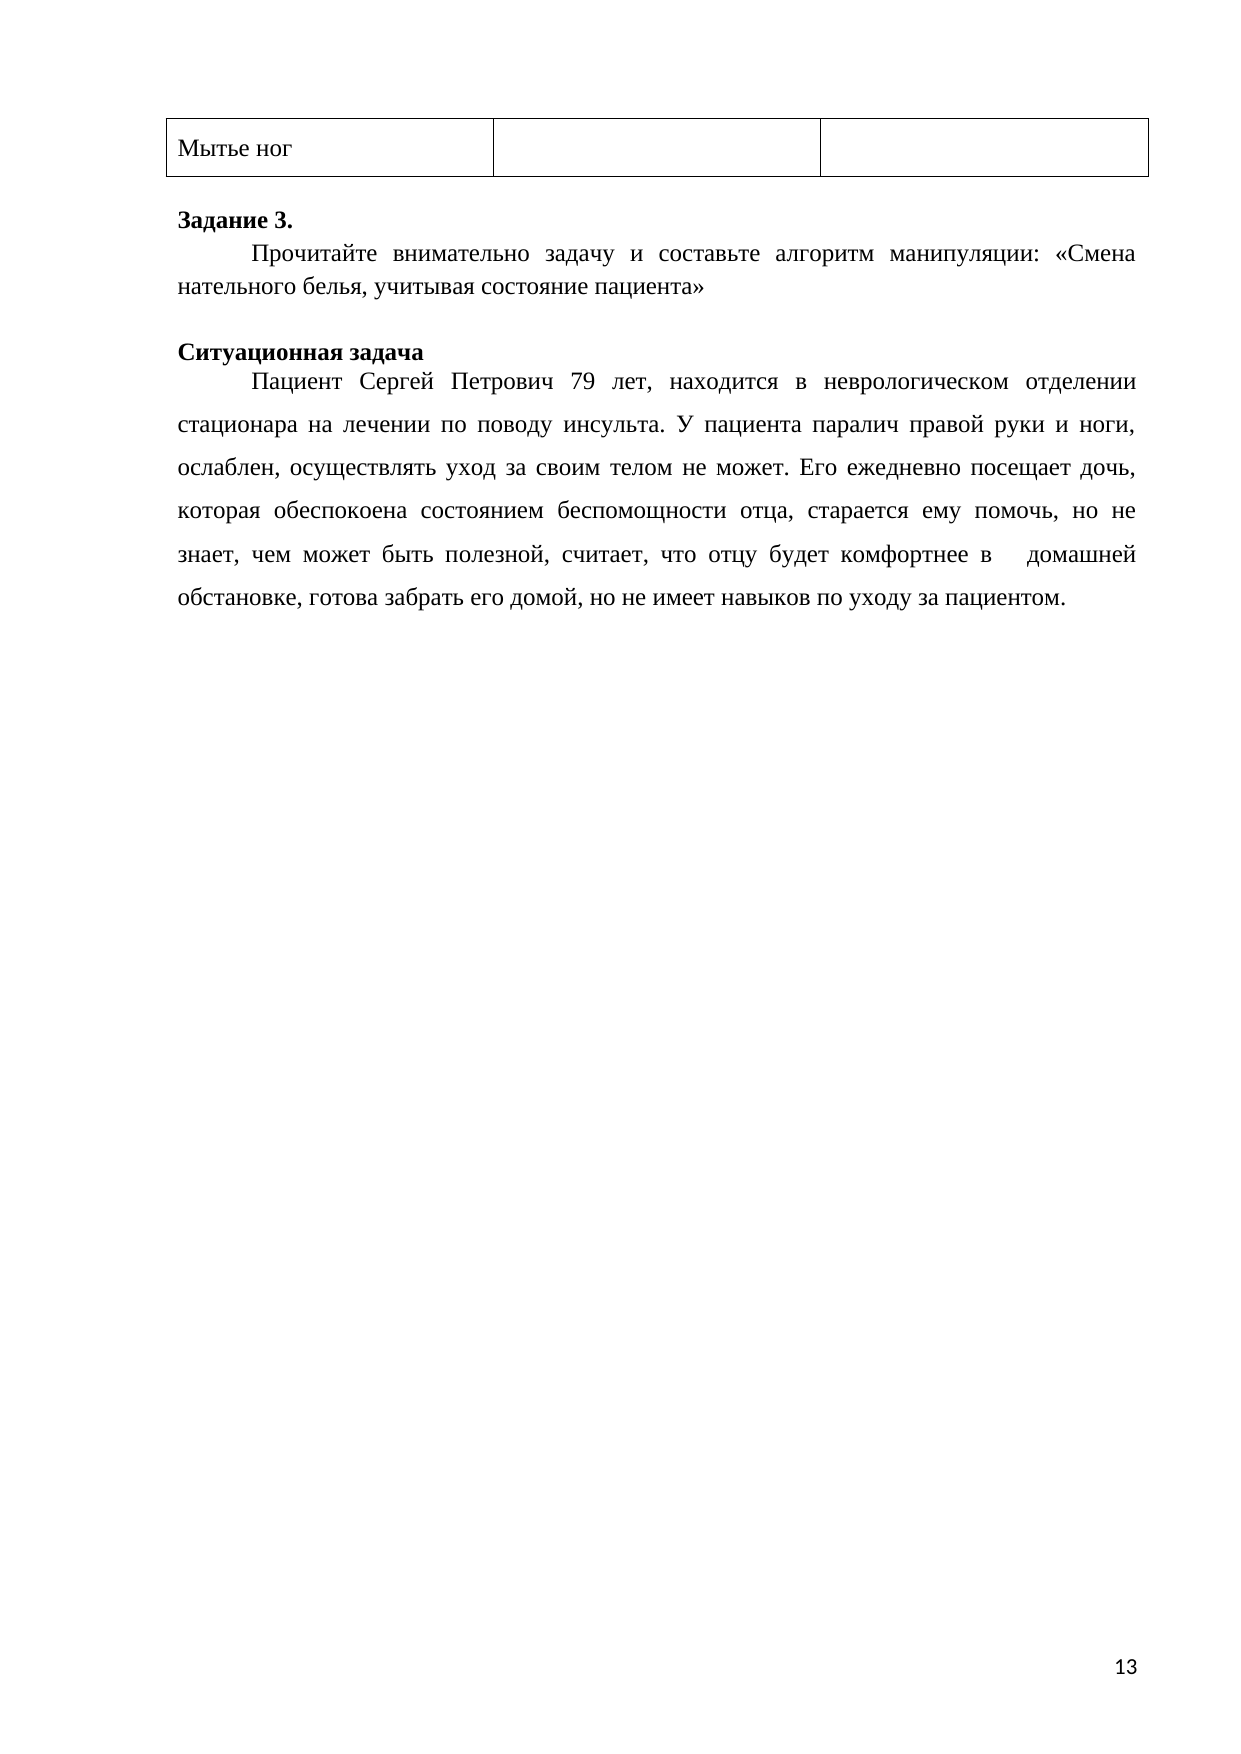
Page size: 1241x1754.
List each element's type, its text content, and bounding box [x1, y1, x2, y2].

table_cell [821, 119, 1148, 176]
table_cell Мытье ног [167, 119, 493, 176]
text Прочитайте внимательно задачу и составьте алгоритм манипуляции: «Смена нательного белья, учитывая состояние пациента» [177, 238, 1137, 300]
text Пациент Сергей Петрович 79 лет, находится в неврологическом отделении стационара на лечении по поводу инсульта. У пациента паралич правой руки и ноги, ослаблен, осуществлять уход за своим телом не может. Его ежедневно посещает дочь, которая обеспокоена состоянием беспомощности отца, старается ему помочь, но не знает, чем может быть полезной, считает, что отцу будет комфортнее в домашней обстановке, готова забрать его домой, но не имеет навыков по уходу за пациентом. [177, 366, 1137, 611]
text Ситуационная задача [177, 337, 1137, 366]
table_cell [494, 119, 820, 176]
text Задание 3. [177, 205, 1137, 234]
